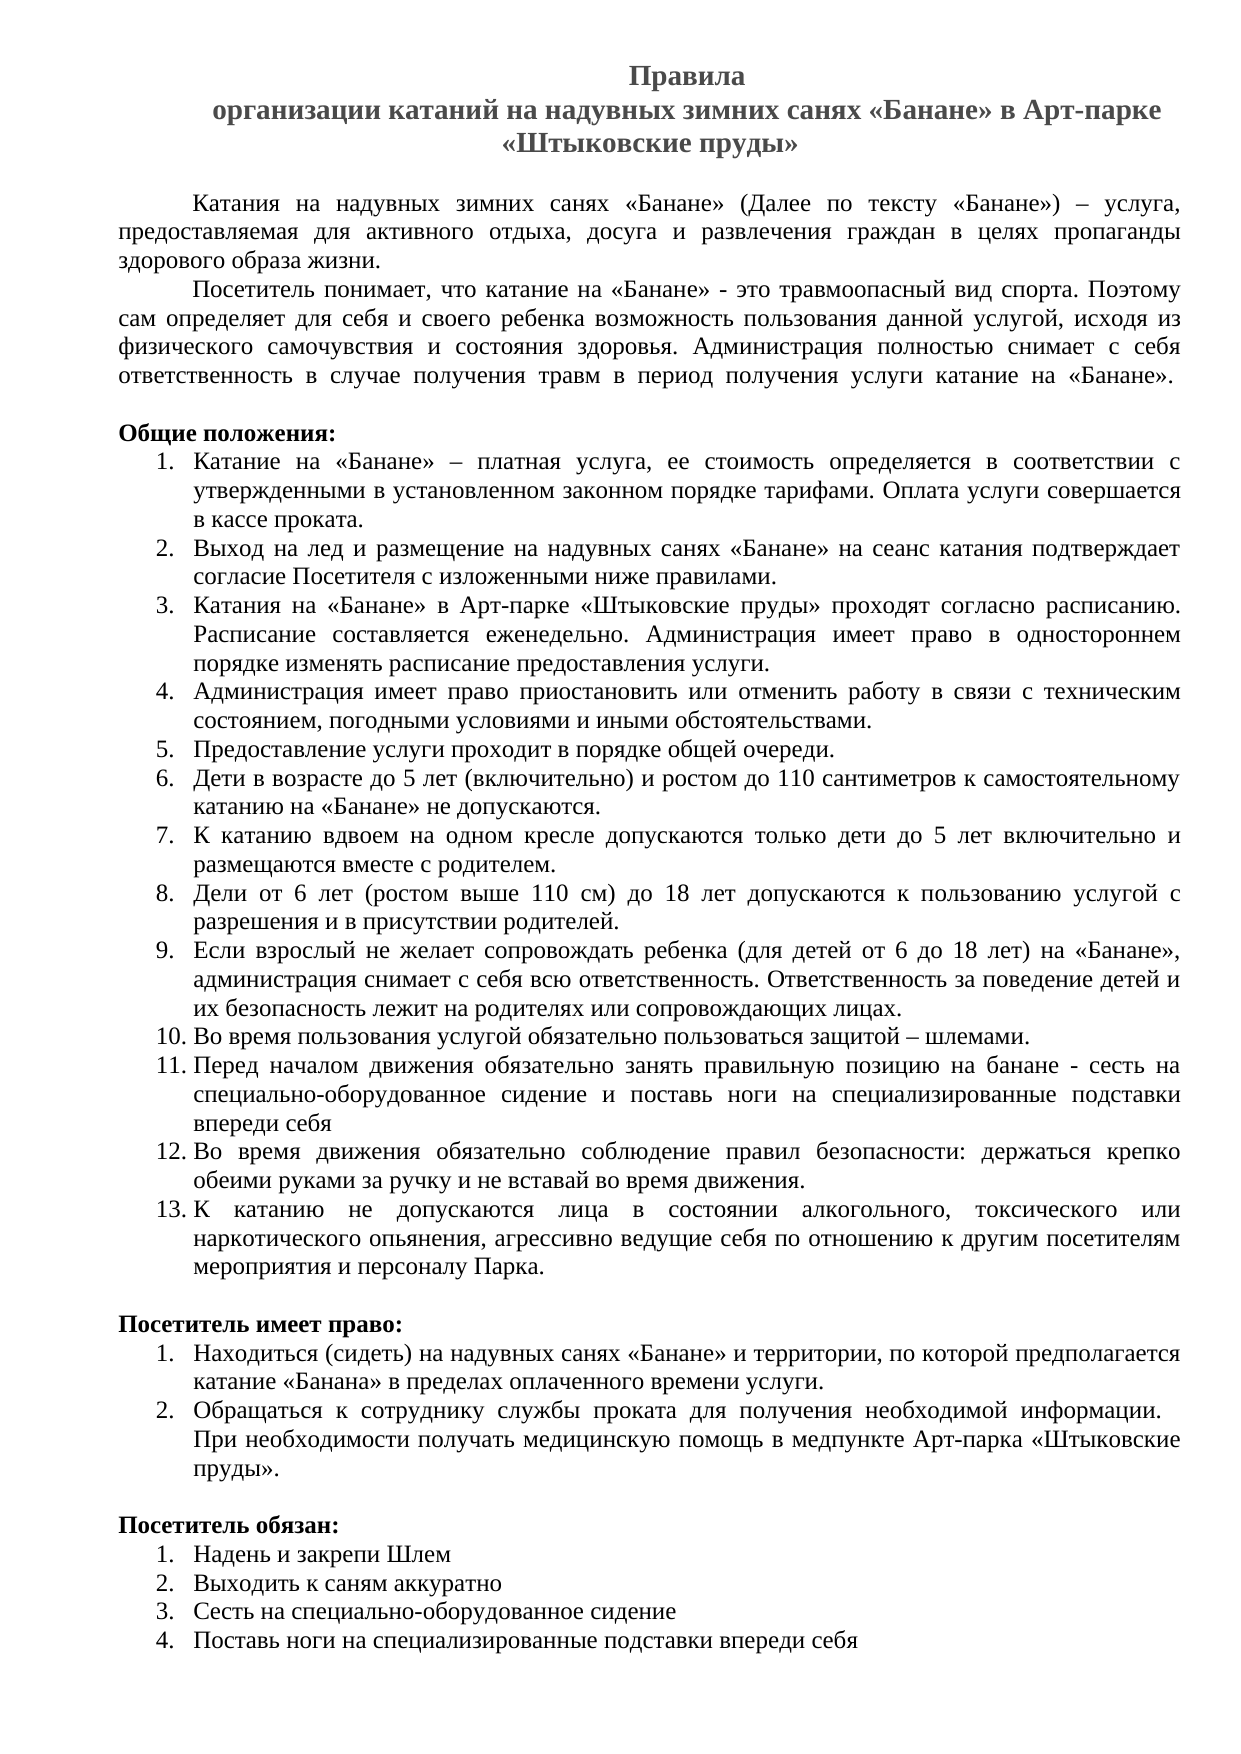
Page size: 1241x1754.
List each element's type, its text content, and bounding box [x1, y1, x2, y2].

text Посетитель имеет право: [118, 1309, 1182, 1338]
list К катанию вдвоем на одном кресле допускаются только дети до 5 лет включительно и размещаются вместе с родителем. [156, 820, 1182, 878]
list Перед началом движения обязательно занять правильную позицию на банане - сесть на специально-оборудованное сидение и поставь ноги на специализированные подставки впереди себя [156, 1050, 1182, 1136]
list Выход на лед и размещение на надувных санях «Банане» на сеанс катания подтверждает согласие Посетителя с изложенными ниже правилами. [156, 533, 1182, 590]
text Правила [118, 58, 1182, 92]
list Во время движения обязательно соблюдение правил безопасности: держаться крепко обеими руками за ручку и не вставай во время движения. [156, 1136, 1182, 1194]
text Посетитель обязан: [118, 1510, 1182, 1539]
list Во время пользования услугой обязательно пользоваться защитой – шлемами. [156, 1021, 1182, 1050]
list Дети в возрасте до 5 лет (включительно) и ростом до 110 сантиметров к самостоятельному катанию на «Банане» не допускаются. [156, 763, 1182, 820]
text Катания на надувных зимних санях «Банане» (Далее по тексту «Банане») – услуга, предоставляемая для активного отдыха, досуга и развлечения граждан в целях пропаганды здорового образа жизни. [118, 188, 1182, 274]
text организации катаний на надувных зимних санях «Банане» в Арт-парке «Штыковские пруды» [118, 92, 1182, 159]
list Администрация имеет право приостановить или отменить работу в связи с техническим состоянием, погодными условиями и иными обстоятельствами. [156, 676, 1182, 734]
list Предоставление услуги проходит в порядке общей очереди. [156, 734, 1182, 763]
list К катанию не допускаются лица в состоянии алкогольного, токсического или наркотического опьянения, агрессивно ведущие себя по отношению к другим посетителям мероприятия и персоналу Парка. [156, 1194, 1182, 1280]
list Надень и закрепи Шлем [156, 1539, 1182, 1568]
list Находиться (сидеть) на надувных санях «Банане» и территории, по которой предполагается катание «Банана» в пределах оплаченного времени услуги. [156, 1338, 1182, 1395]
list Катание на «Банане» – платная услуга, ее стоимость определяется в соответствии с утвержденными в установленном законном порядке тарифами. Оплата услуги совершается в кассе проката. [156, 446, 1182, 533]
list Если взрослый не желает сопровождать ребенка (для детей от 6 до 18 лет) на «Банане», администрация снимает с себя всю ответственность. Ответственность за поведение детей и их безопасность лежит на родителях или сопровождающих лицах. [156, 935, 1182, 1021]
list Сесть на специально-оборудованное сидение [156, 1596, 1182, 1625]
list Выходить к саням аккуратно [156, 1568, 1182, 1596]
list Обращаться к сотруднику службы проката для получения необходимой информации. При необходимости получать медицинскую помощь в медпункте Арт-парка «Штыковские пруды». [156, 1395, 1182, 1510]
list Катания на «Банане» в Арт-парке «Штыковские пруды» проходят согласно расписанию. Расписание составляется еженедельно. Администрация имеет право в одностороннем порядке изменять расписание предоставления услуги. [156, 590, 1182, 676]
text Посетитель понимает, что катание на «Банане» - это травмоопасный вид спорта. Поэтому сам определяет для себя и своего ребенка возможность пользования данной услугой, исходя из физического самочувствия и состояния здоровья. Администрация полностью снимает с себя ответственность в случае получения травм в период получения услуги катание на «Банане». Общие положения: [118, 274, 1182, 446]
list Поставь ноги на специализированные подставки впереди себя [156, 1625, 1182, 1654]
list Дели от 6 лет (ростом выше 110 см) до 18 лет допускаются к пользованию услугой с разрешения и в присутствии родителей. [156, 878, 1182, 935]
